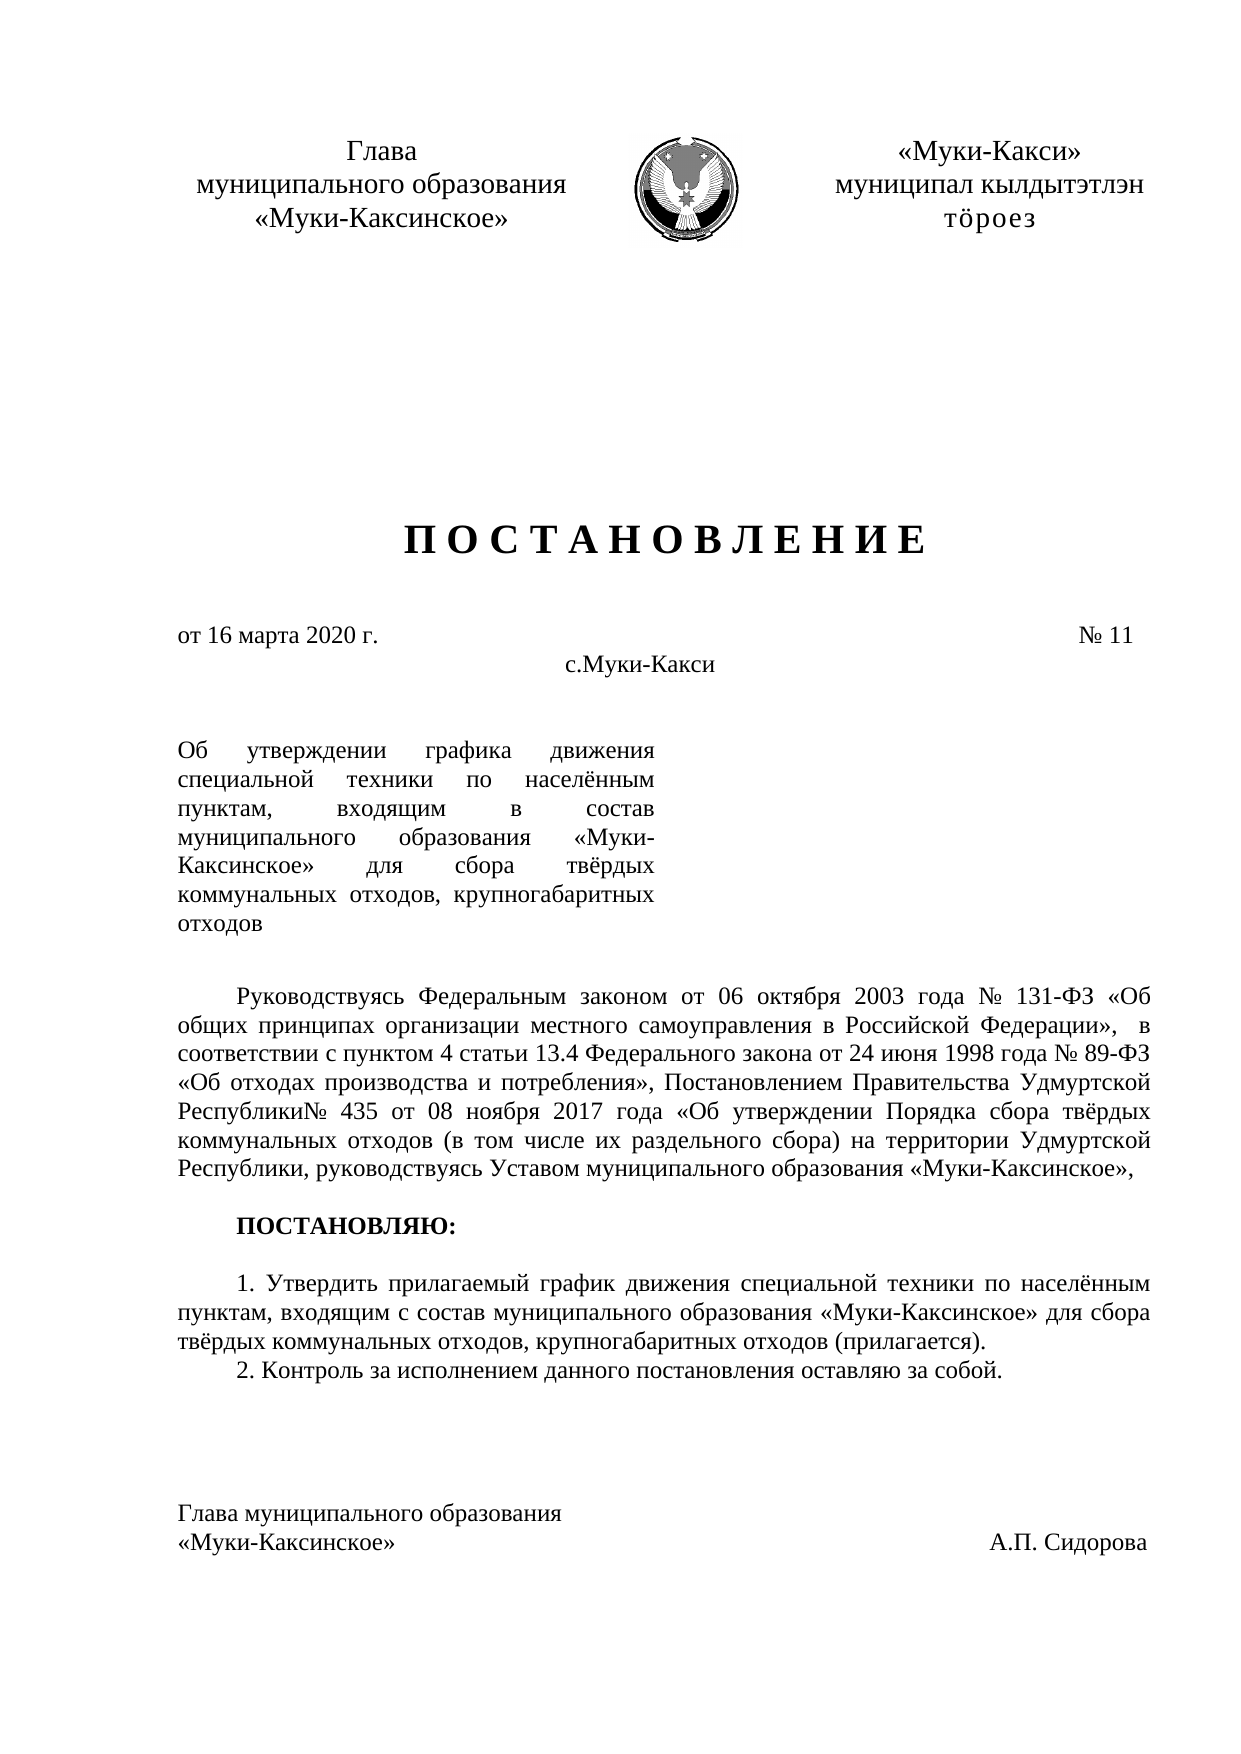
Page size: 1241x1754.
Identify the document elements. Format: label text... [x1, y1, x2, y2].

text от 16 марта 2020 г. № 11 [177, 620, 1152, 649]
text Руководствуясь Федеральным законом от 06 октября 2003 года № 131-ФЗ «Об общих принципах организации местного самоуправления в Российской Федерации», в соответствии с пунктом 4 статьи 13.4 Федерального закона от 24 июня 1998 года № 89-ФЗ «Об отходах производства и потребления», Постановлением Правительства Удмуртской Республики№ 435 от 08 ноября 2017 года «Об утверждении Порядка сбора твёрдых коммунальных отходов (в том числе их раздельного сбора) на территории Удмуртской Республики, руководствуясь Уставом муниципального образования «Муки-Каксинское», [177, 981, 1152, 1182]
text ПОСТАНОВЛЯЮ: [177, 1211, 1152, 1240]
text 1. Утвердить прилагаемый график движения специальной техники по населённым пунктам, входящим с состав муниципального образования «Муки-Каксинское» для сбора твёрдых коммунальных отходов, крупногабаритных отходов (прилагается). [177, 1268, 1152, 1355]
text 2. Контроль за исполнением данного постановления оставляю за собой. [177, 1355, 1152, 1383]
table_header Глава муниципального образования «Муки-Каксинское» [166, 100, 597, 267]
text с.Муки-Какси [177, 649, 1152, 678]
text П О С Т А Н О В Л Е Н И Е [177, 515, 1152, 563]
table_header «Муки-Какси» муниципал кылдытэтлэн тöроез [774, 100, 1205, 267]
text Глава муниципального образования [177, 1498, 1152, 1527]
picture [627, 133, 744, 248]
text «Муки-Каксинское» А.П. Сидорова [177, 1527, 1152, 1556]
table_header Об утверждении графика движения специальной техники по населённым пунктам, входящим в состав муниципального образования «Муки-Каксинское» для сбора твёрдых коммунальных отходов, крупногабаритных отходов [166, 735, 666, 952]
table_header [597, 100, 774, 267]
